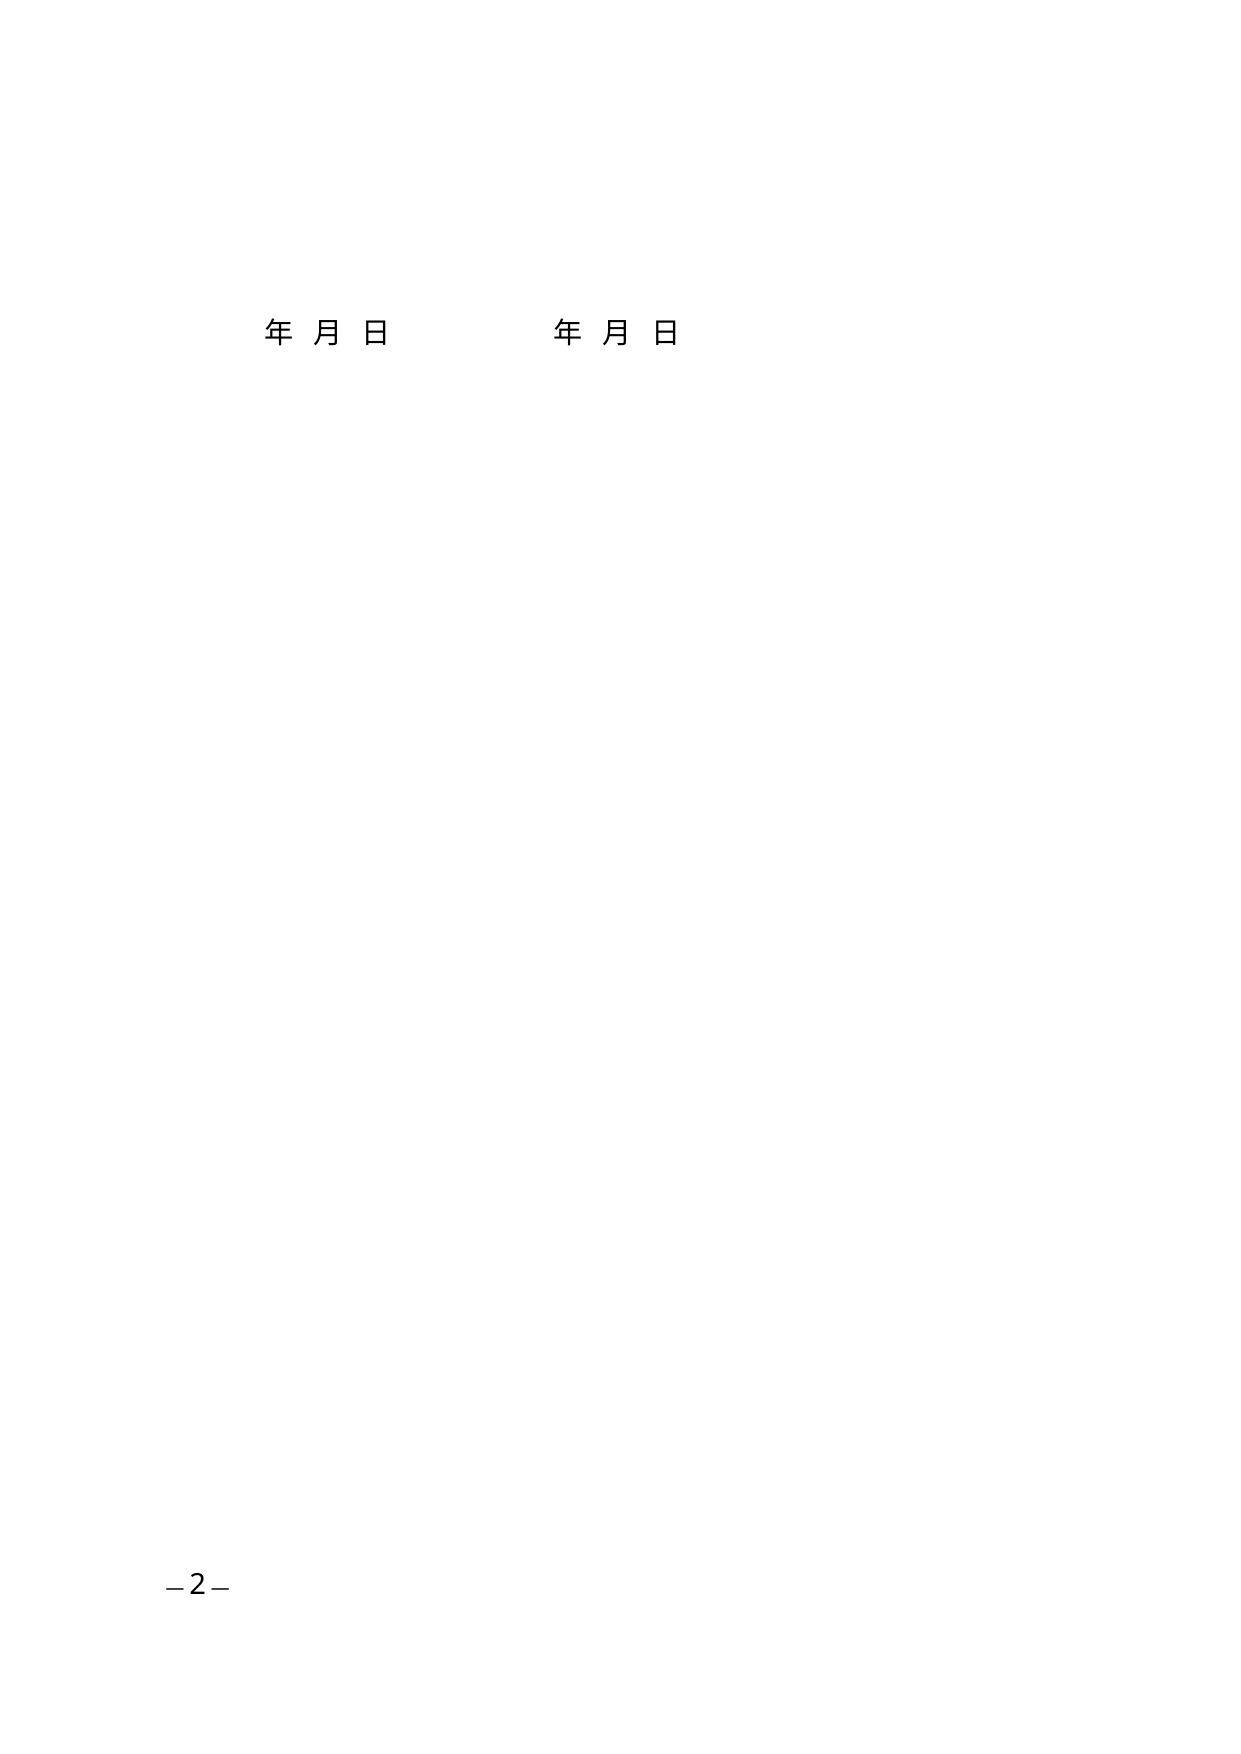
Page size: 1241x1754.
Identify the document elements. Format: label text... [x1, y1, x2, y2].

text 年 月 日 年 月 日 [165, 298, 1087, 363]
